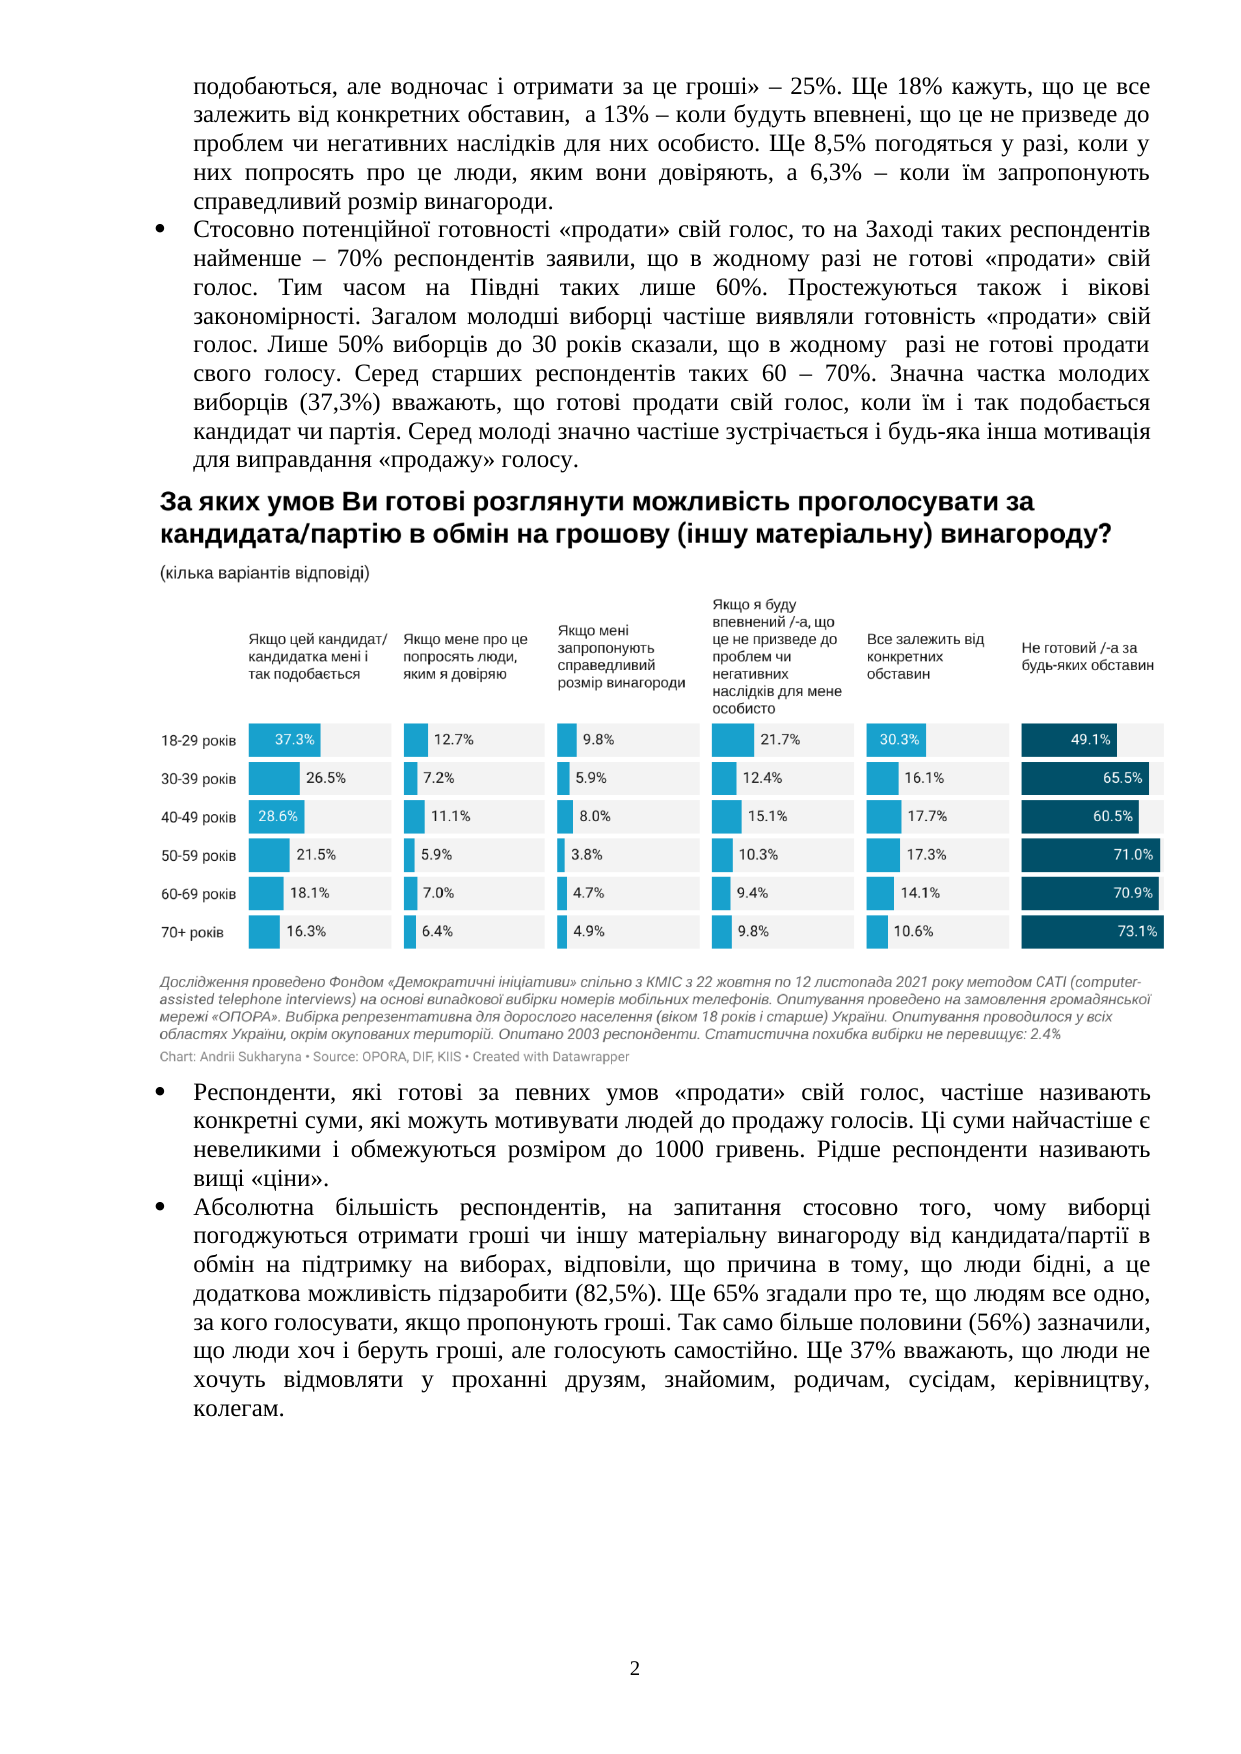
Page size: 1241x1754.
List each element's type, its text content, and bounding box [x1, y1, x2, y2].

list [156, 71, 1152, 214]
list Респонденти, які готові за певних умов «продати» свій голос, частіше називають конкретні суми, які можуть мотивувати людей до продажу голосів. Ці суми найчастіше є невеликими і обмежуються розміром до 1000 гривень. Рідше респонденти називають вищі «ціни». [156, 1077, 1152, 1192]
list Стосовно потенційної готовності «продати» свій голос, то на Заході таких респондентів найменше – 70% респондентів заявили, що в жодному разі не готові «продати» свій голос. Тим часом на Півдні таких лише 60%. Простежуються також і вікові закономірності. Загалом молодші виборці частіше виявляли готовність «продати» свій голос. Лише 50% виборців до 30 років сказали, що в жодному разі не готові продати свого голосу. Серед старших респондентів таких 60 – 70%. Значна частка молодих виборців (37,3%) вважають, що готові продати свій голос, коли їм і так подобається кандидат чи партія. Серед молоді значно частіше зустрічається і будь-яка інша мотивація для виправдання «продажу» голосу. [156, 214, 1152, 473]
picture [147, 473, 1182, 1077]
list Абсолютна більшість респондентів, на запитання стосовно того, чому виборці погоджуються отримати гроші чи іншу матеріальну винагороду від кандидата/партії в обмін на підтримку на виборах, відповіли, що причина в тому, що люди бідні, а це додаткова можливість підзаробити (82,5%). Ще 65% згадали про те, що людям все одно, за кого голосувати, якщо пропонують гроші. Так само більше половини (56%) зазначили, що люди хоч і беруть гроші, але голосують самостійно. Ще 37% вважають, що люди не хочуть відмовляти у проханні друзям, знайомим, родичам, сусідам, керівництву, колегам. [156, 1192, 1152, 1422]
